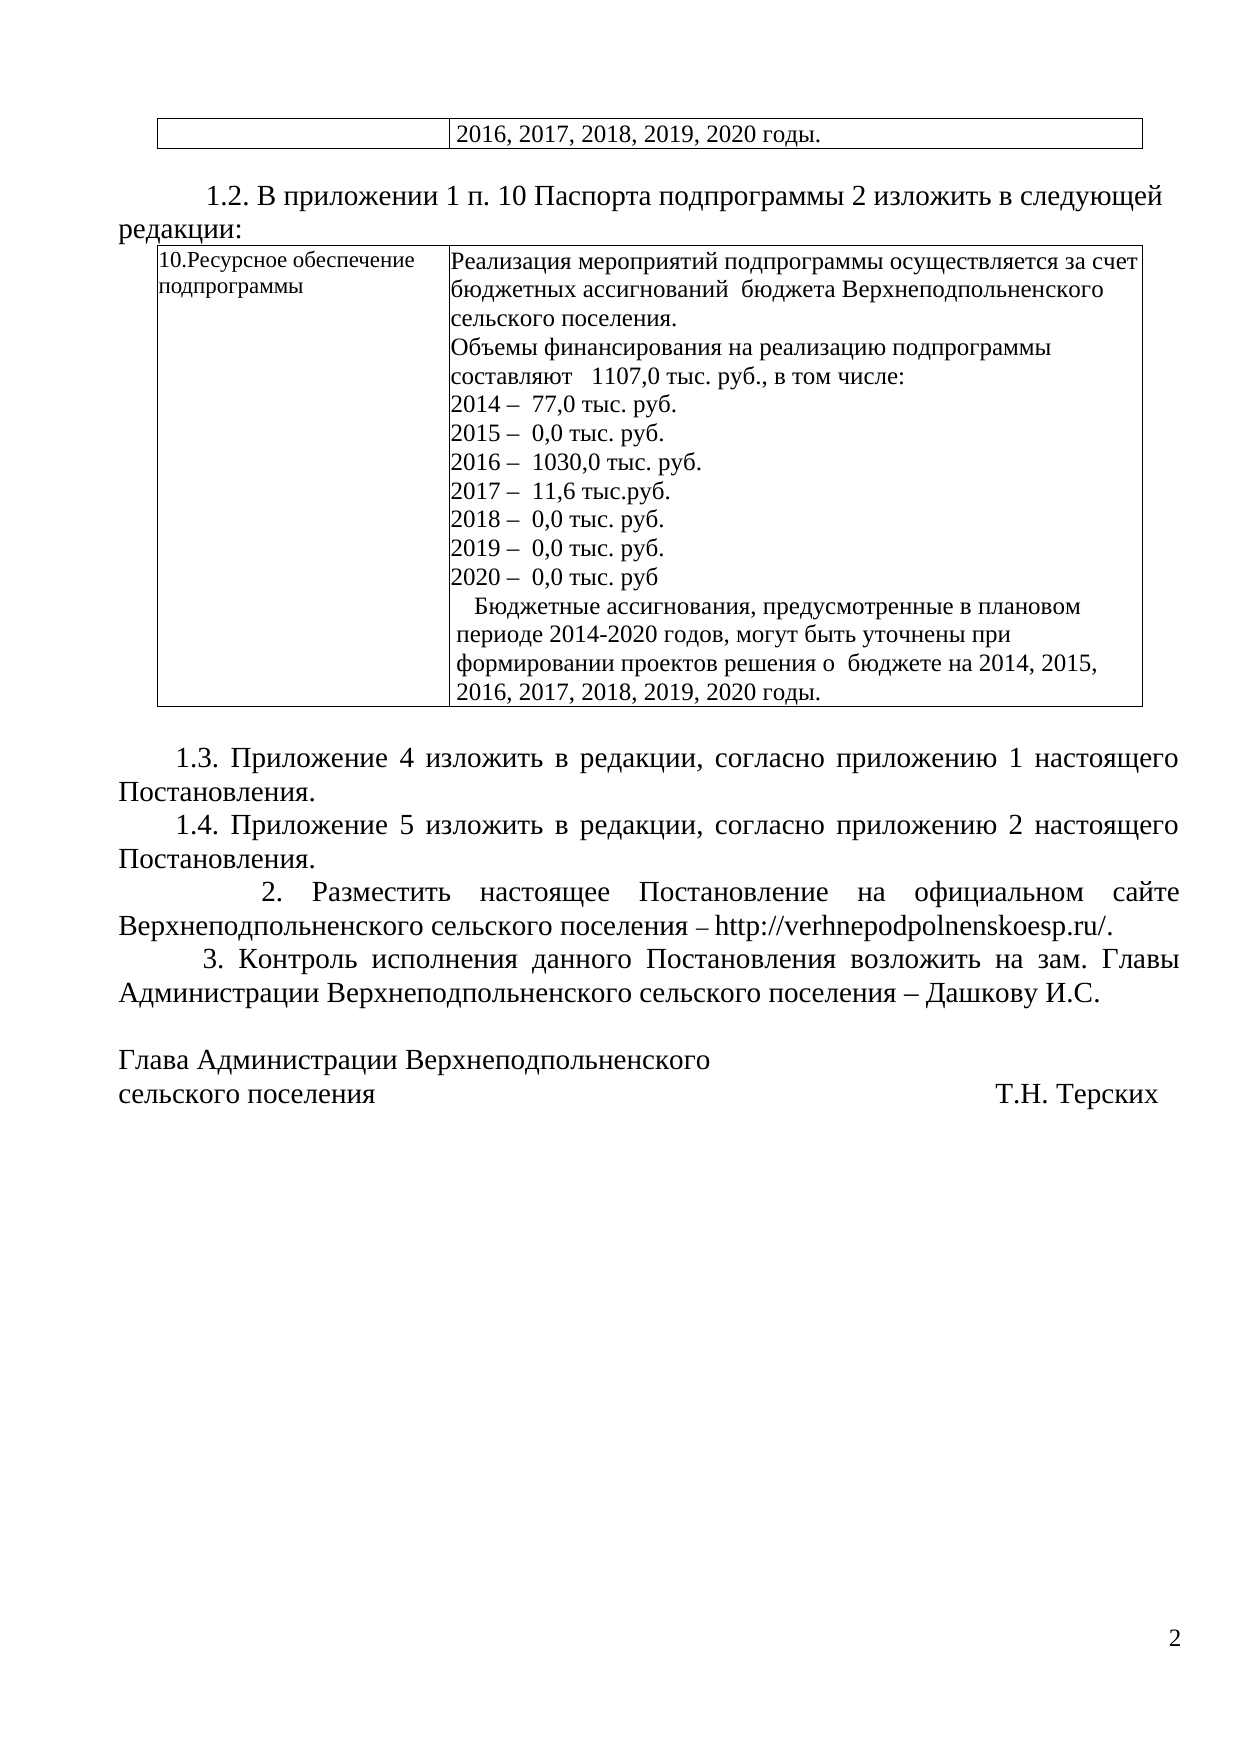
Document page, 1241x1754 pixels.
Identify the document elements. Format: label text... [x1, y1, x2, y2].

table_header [158, 119, 449, 148]
text 1.4. Приложение 5 изложить в редакции, согласно приложению 2 настоящего Постановления. [118, 807, 1181, 874]
table_header 10.Ресурсное обеспечение подпрограммы [158, 246, 449, 706]
text Глава Администрации Верхнеподпольненского [118, 1042, 1181, 1076]
text 3. Контроль исполнения данного Постановления возложить на зам. Главы Администрации Верхнеподпольненского сельского поселения – Дашкову И.С. [118, 942, 1181, 1009]
text 2. Разместить настоящее Постановление на официальном сайте Верхнеподпольненского сельского поселения – http://verhnepodpolnenskoesp.ru/. [118, 874, 1181, 942]
text 1.2. В приложении 1 п. 10 Паспорта подпрограммы 2 изложить в следующей редакции: [118, 178, 1181, 245]
text 1.3. Приложение 4 изложить в редакции, согласно приложению 1 настоящего Постановления. [118, 740, 1181, 807]
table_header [450, 119, 1142, 148]
text сельского поселения Т.Н. Терских [118, 1076, 1181, 1109]
table_header Реализация мероприятий подпрограммы осуществляется за счет бюджетных ассигнований бюджета Верхнеподпольненского сельского поселения. Объемы финансирования на реализацию подпрограммы составляют 1107,0 тыс. руб., в том числе: 2014 – 77,0 тыс. руб. 2015 – 0,0 тыс. руб. 2016 – 1030,0 тыс. руб. 2017 – 11,6 тыс.руб. 2018 – 0,0 тыс. руб. 2019 – 0,0 тыс. руб. 2020 – 0,0 тыс. руб Бюджетные ассигнования, предусмотренные в плановом периоде 2014-2020 годов, могут быть уточнены при формировании проектов решения о бюджете на 2014, 2015, 2016, 2017, 2018, 2019, 2020 годы. [450, 246, 1142, 706]
